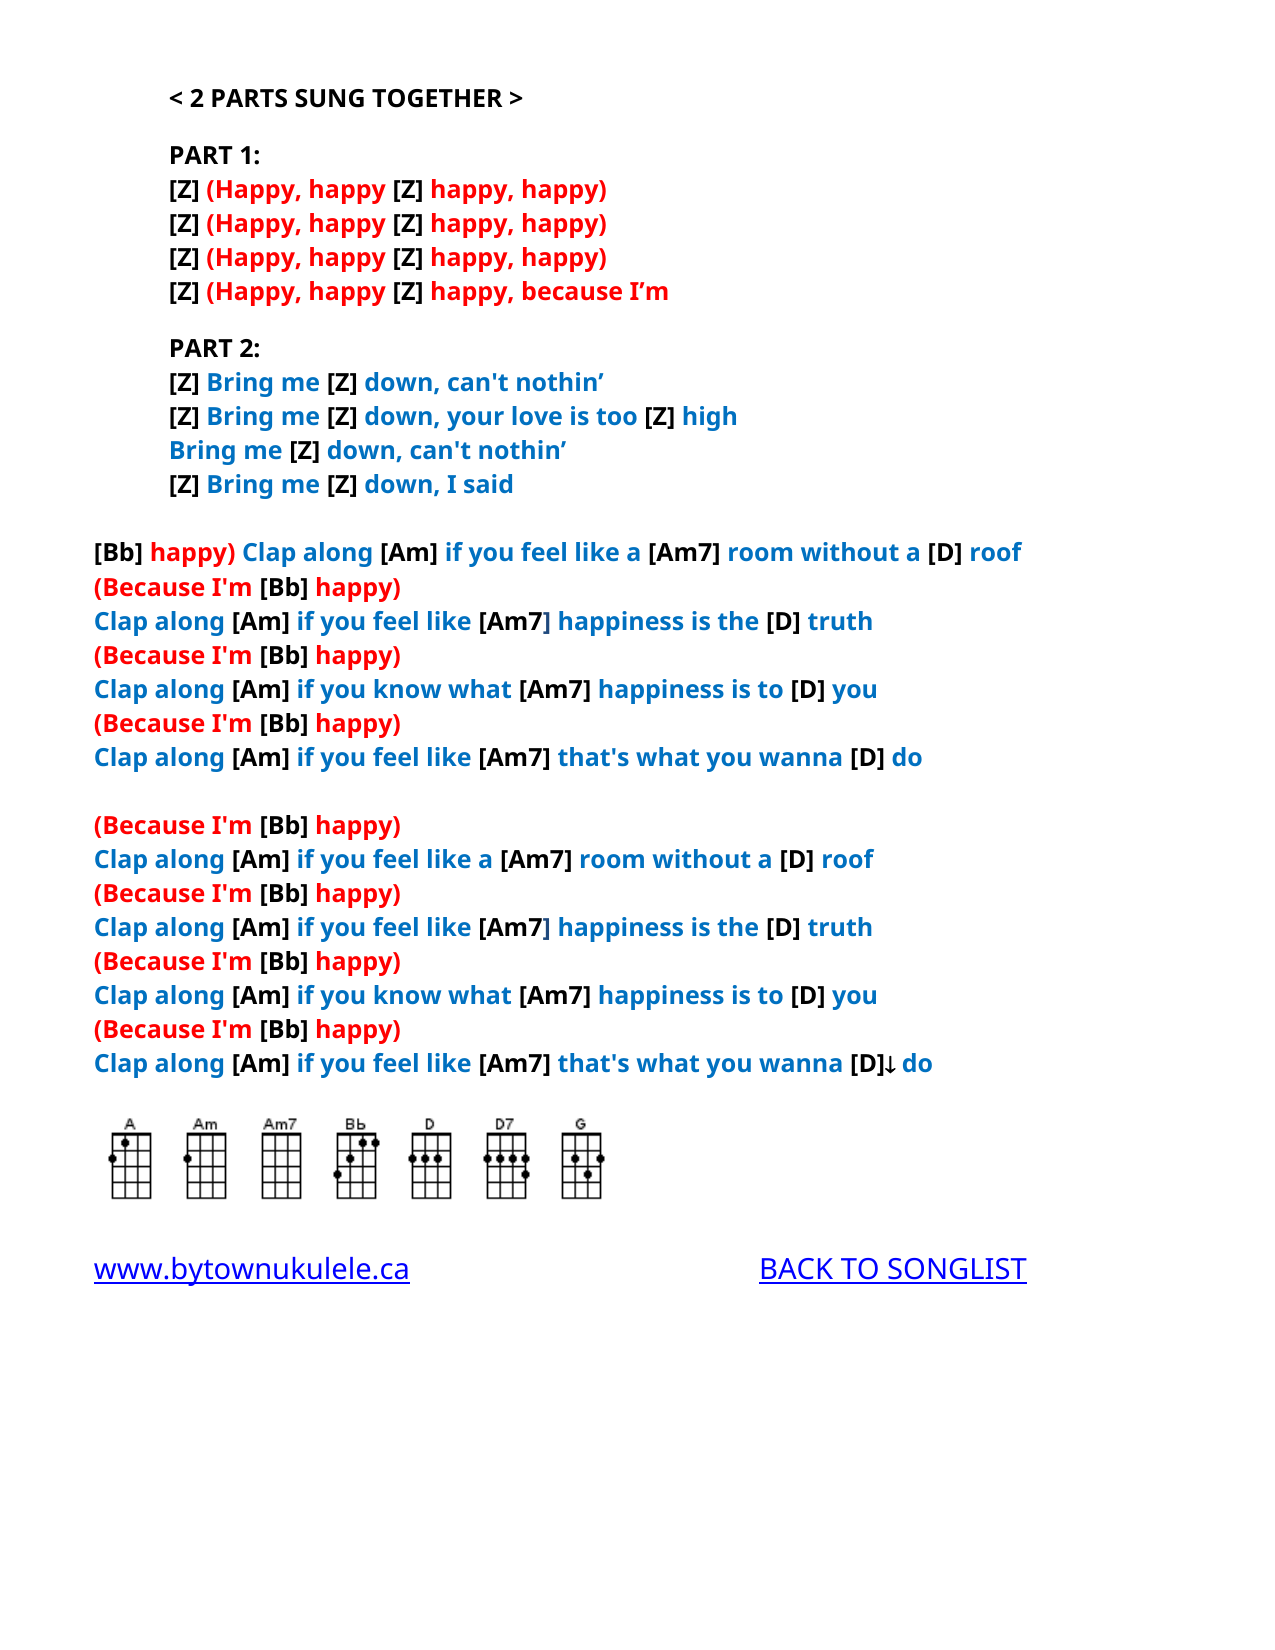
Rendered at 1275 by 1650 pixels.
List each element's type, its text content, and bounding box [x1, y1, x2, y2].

text Clap along [Am] if you know what [Am7] happiness is to [D] you [94, 671, 1200, 705]
text [Z] (Happy, happy [Z] happy, happy) [169, 172, 1200, 206]
text (Because I'm [Bb] happy) [94, 944, 1200, 978]
text (Because I'm [Bb] happy) [94, 705, 1200, 739]
text (Because I'm [Bb] happy) [94, 569, 1200, 603]
text [Z] (Happy, happy [Z] happy, happy) [169, 240, 1200, 274]
text [Z] Bring me [Z] down, I said [169, 467, 1200, 501]
text Clap along [Am] if you feel like [Am7] that's what you wanna [D] do [94, 1046, 1200, 1080]
text [Bb] happy) Clap along [Am] if you feel like a [Am7] room without a [D] roof [94, 535, 1200, 569]
text (Because I'm [Bb] happy) [94, 876, 1200, 910]
text PART 2: [169, 331, 1200, 365]
text (Because I'm [Bb] happy) [94, 637, 1200, 671]
text www.bytownukulele.ca BACK TO SONGLIST [94, 1248, 1200, 1288]
text PART 1: [169, 138, 1200, 172]
text Clap along [Am] if you feel like [Am7] happiness is the [D] truth [94, 910, 1200, 944]
text Clap along [Am] if you feel like a [Am7] room without a [D] roof [94, 842, 1200, 876]
text Bring me [Z] down, can't nothin’ [169, 433, 1200, 467]
text < 2 PARTS SUNG TOGETHER > [169, 81, 1200, 115]
text [Z] (Happy, happy [Z] happy, happy) [169, 206, 1200, 240]
text (Because I'm [Bb] happy) [94, 808, 1200, 842]
text [Z] (Happy, happy [Z] happy, because I’m [169, 274, 1200, 308]
text (Because I'm [Bb] happy) [94, 1012, 1200, 1046]
text [Z] Bring me [Z] down, your love is too [Z] high [169, 399, 1200, 433]
text Clap along [Am] if you feel like [Am7] that's what you wanna [D] do [94, 739, 1200, 773]
text Clap along [Am] if you feel like [Am7] happiness is the [D] truth [94, 603, 1200, 637]
text Clap along [Am] if you know what [Am7] happiness is to [D] you [94, 978, 1200, 1012]
picture [93, 1114, 619, 1215]
text [Z] Bring me [Z] down, can't nothin’ [169, 365, 1200, 399]
